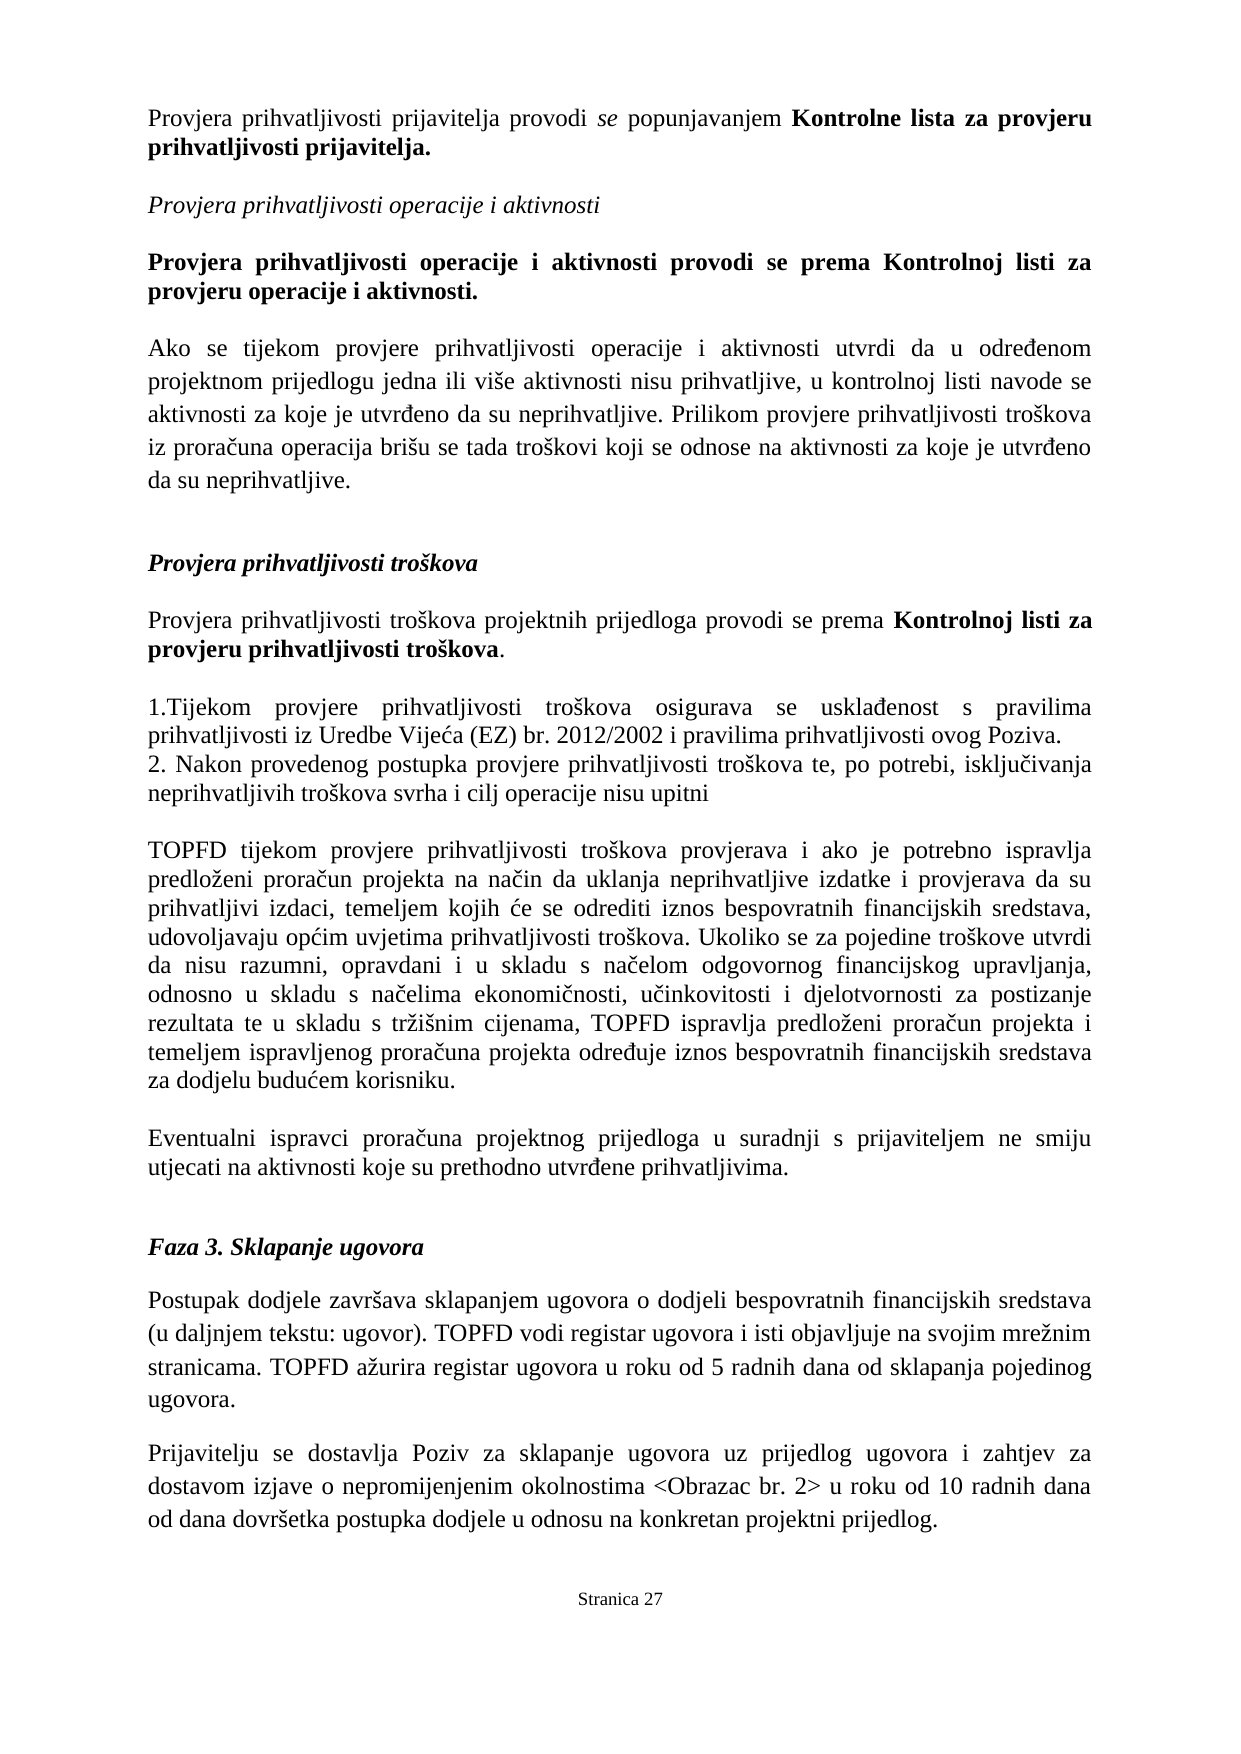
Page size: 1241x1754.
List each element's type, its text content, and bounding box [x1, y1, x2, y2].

text Provjera prihvatljivosti troškova [148, 548, 1093, 577]
text 2. Nakon provedenog postupka provjere prihvatljivosti troškova te, po potrebi, isključivanja neprihvatljivih troškova svrha i cilj operacije nisu upitni [148, 749, 1093, 807]
text Provjera prihvatljivosti troškova projektnih prijedloga provodi se prema Kontrolnoj listi za provjeru prihvatljivosti troškova. [148, 606, 1093, 663]
text Eventualni ispravci proračuna projektnog prijedloga u suradnji s prijaviteljem ne smiju utjecati na aktivnosti koje su prethodno utvrđene prihvatljivima. [148, 1123, 1093, 1181]
text Ako se tijekom provjere prihvatljivosti operacije i aktivnosti utvrdi da u određenom projektnom prijedlogu jedna ili više aktivnosti nisu prihvatljive, u kontrolnoj listi navode se aktivnosti za koje je utvrđeno da su neprihvatljive. Prilikom provjere prihvatljivosti troškova iz proračuna operacija brišu se tada troškovi koji se odnose na aktivnosti za koje je utvrđeno da su neprihvatljive. [148, 333, 1093, 494]
text Faza 3. Sklapanje ugovora [148, 1232, 1093, 1260]
text Provjera prihvatljivosti prijavitelja provodi se popunjavanjem Kontrolne lista za provjeru prihvatljivosti prijavitelja. [148, 103, 1093, 161]
text Provjera prihvatljivosti operacije i aktivnosti [148, 190, 1093, 218]
text 1.Tijekom provjere prihvatljivosti troškova osigurava se usklađenost s pravilima prihvatljivosti iz Uredbe Vijeća (EZ) br. 2012/2002 i pravilima prihvatljivosti ovog Poziva. [148, 692, 1093, 749]
text Prijavitelju se dostavlja Poziv za sklapanje ugovora uz prijedlog ugovora i zahtjev za dostavom izjave o nepromijenjenim okolnostima <Obrazac br. 2> u roku od 10 radnih dana od dana dovršetka postupka dodjele u odnosu na konkretan projektni prijedlog. [148, 1438, 1093, 1533]
text Provjera prihvatljivosti operacije i aktivnosti provodi se prema Kontrolnoj listi za provjeru operacije i aktivnosti. [148, 247, 1093, 305]
text TOPFD tijekom provjere prihvatljivosti troškova provjerava i ako je potrebno ispravlja predloženi proračun projekta na način da uklanja neprihvatljive izdatke i provjerava da su prihvatljivi izdaci, temeljem kojih će se odrediti iznos bespovratnih financijskih sredstava, udovoljavaju općim uvjetima prihvatljivosti troškova. Ukoliko se za pojedine troškove utvrdi da nisu razumni, opravdani i u skladu s načelom odgovornog financijskog upravljanja, odnosno u skladu s načelima ekonomičnosti, učinkovitosti i djelotvornosti za postizanje rezultata te u skladu s tržišnim cijenama, TOPFD ispravlja predloženi proračun projekta i temeljem ispravljenog proračuna projekta određuje iznos bespovratnih financijskih sredstava za dodjelu budućem korisniku. [148, 836, 1093, 1094]
text Postupak dodjele završava sklapanjem ugovora o dodjeli bespovratnih financijskih sredstava (u daljnjem tekstu: ugovor). TOPFD vodi registar ugovora i isti objavljuje na svojim mrežnim stranicama. TOPFD ažurira registar ugovora u roku od 5 radnih dana od sklapanja pojedinog ugovora. [148, 1286, 1093, 1413]
